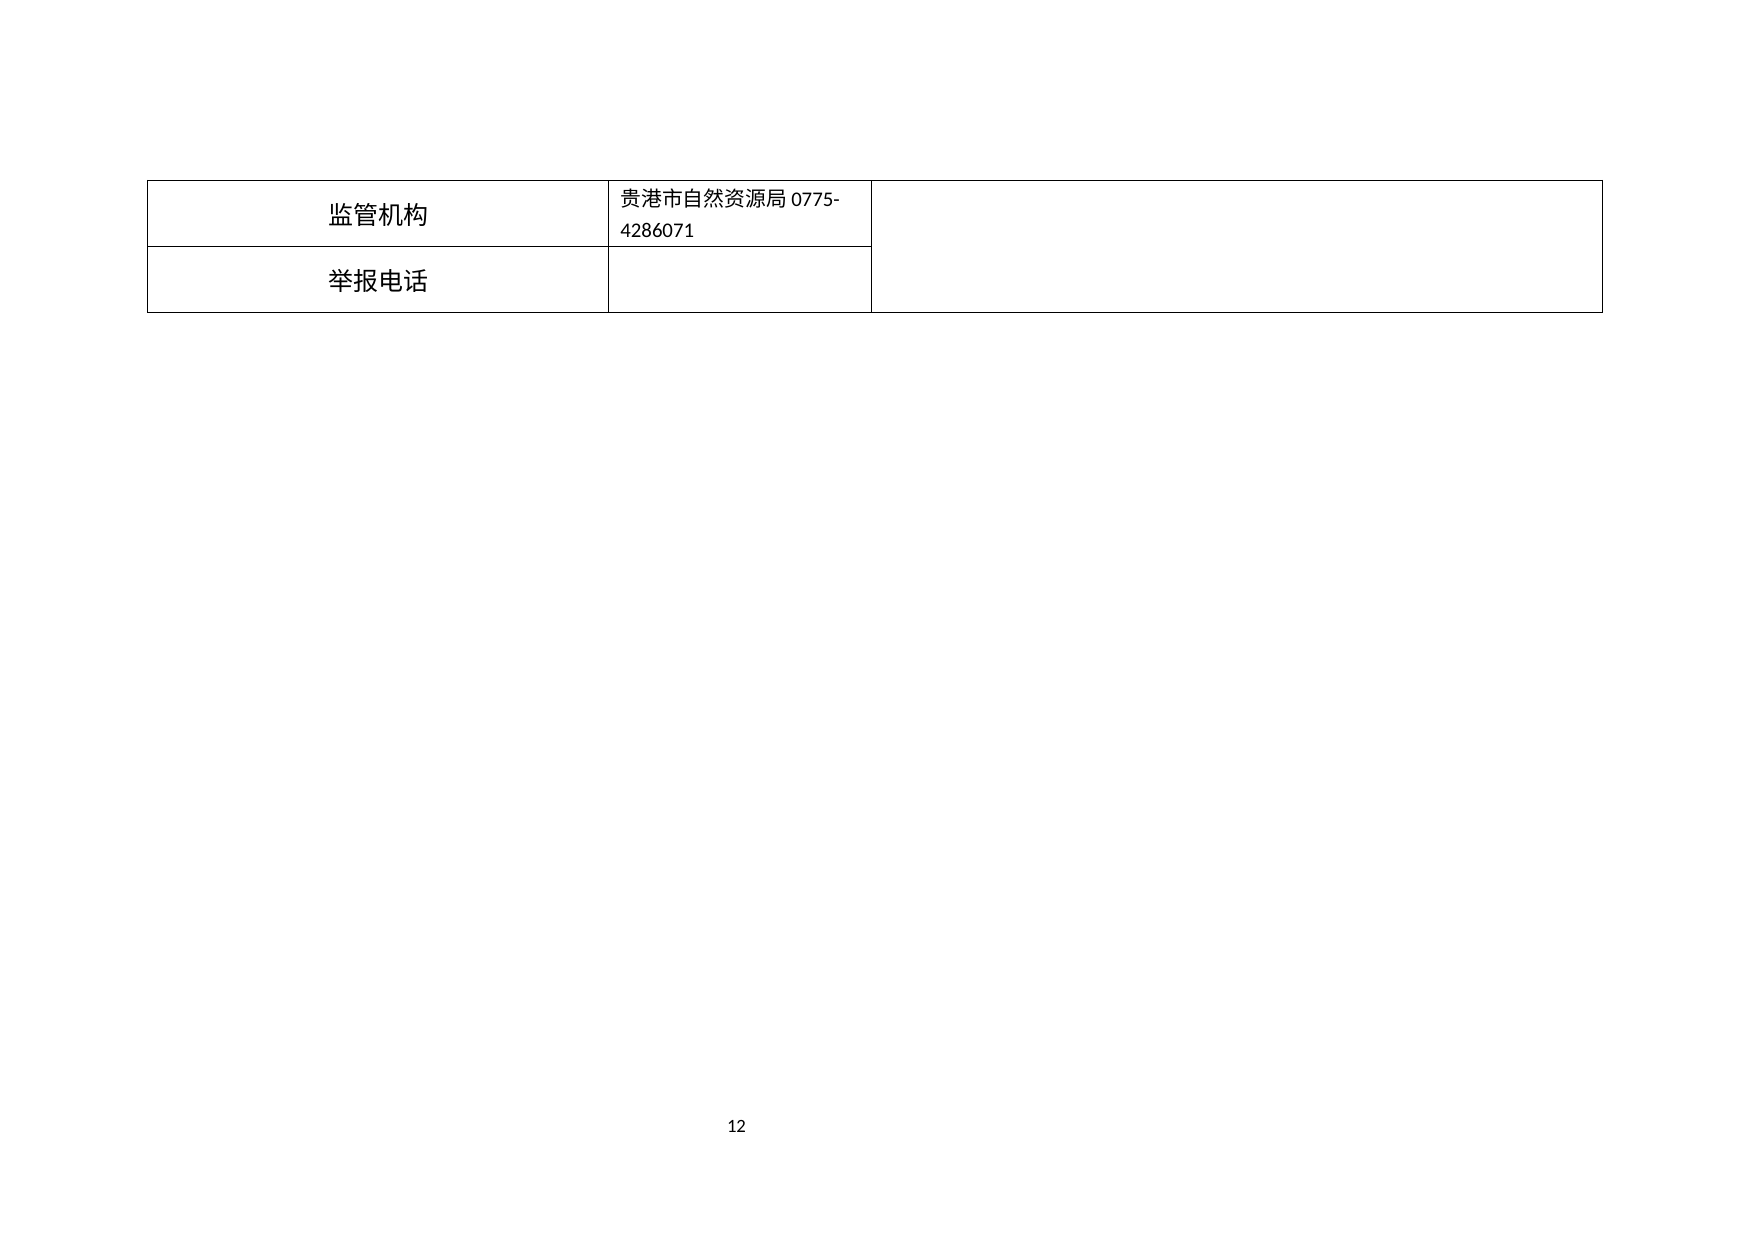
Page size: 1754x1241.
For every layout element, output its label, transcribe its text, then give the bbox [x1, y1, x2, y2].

table_cell 监管机构 [148, 181, 608, 246]
table_cell 举报电话 [148, 247, 608, 312]
table_cell [609, 247, 871, 312]
table_cell 贵港市自然资源局0775-4286071 [609, 181, 871, 246]
